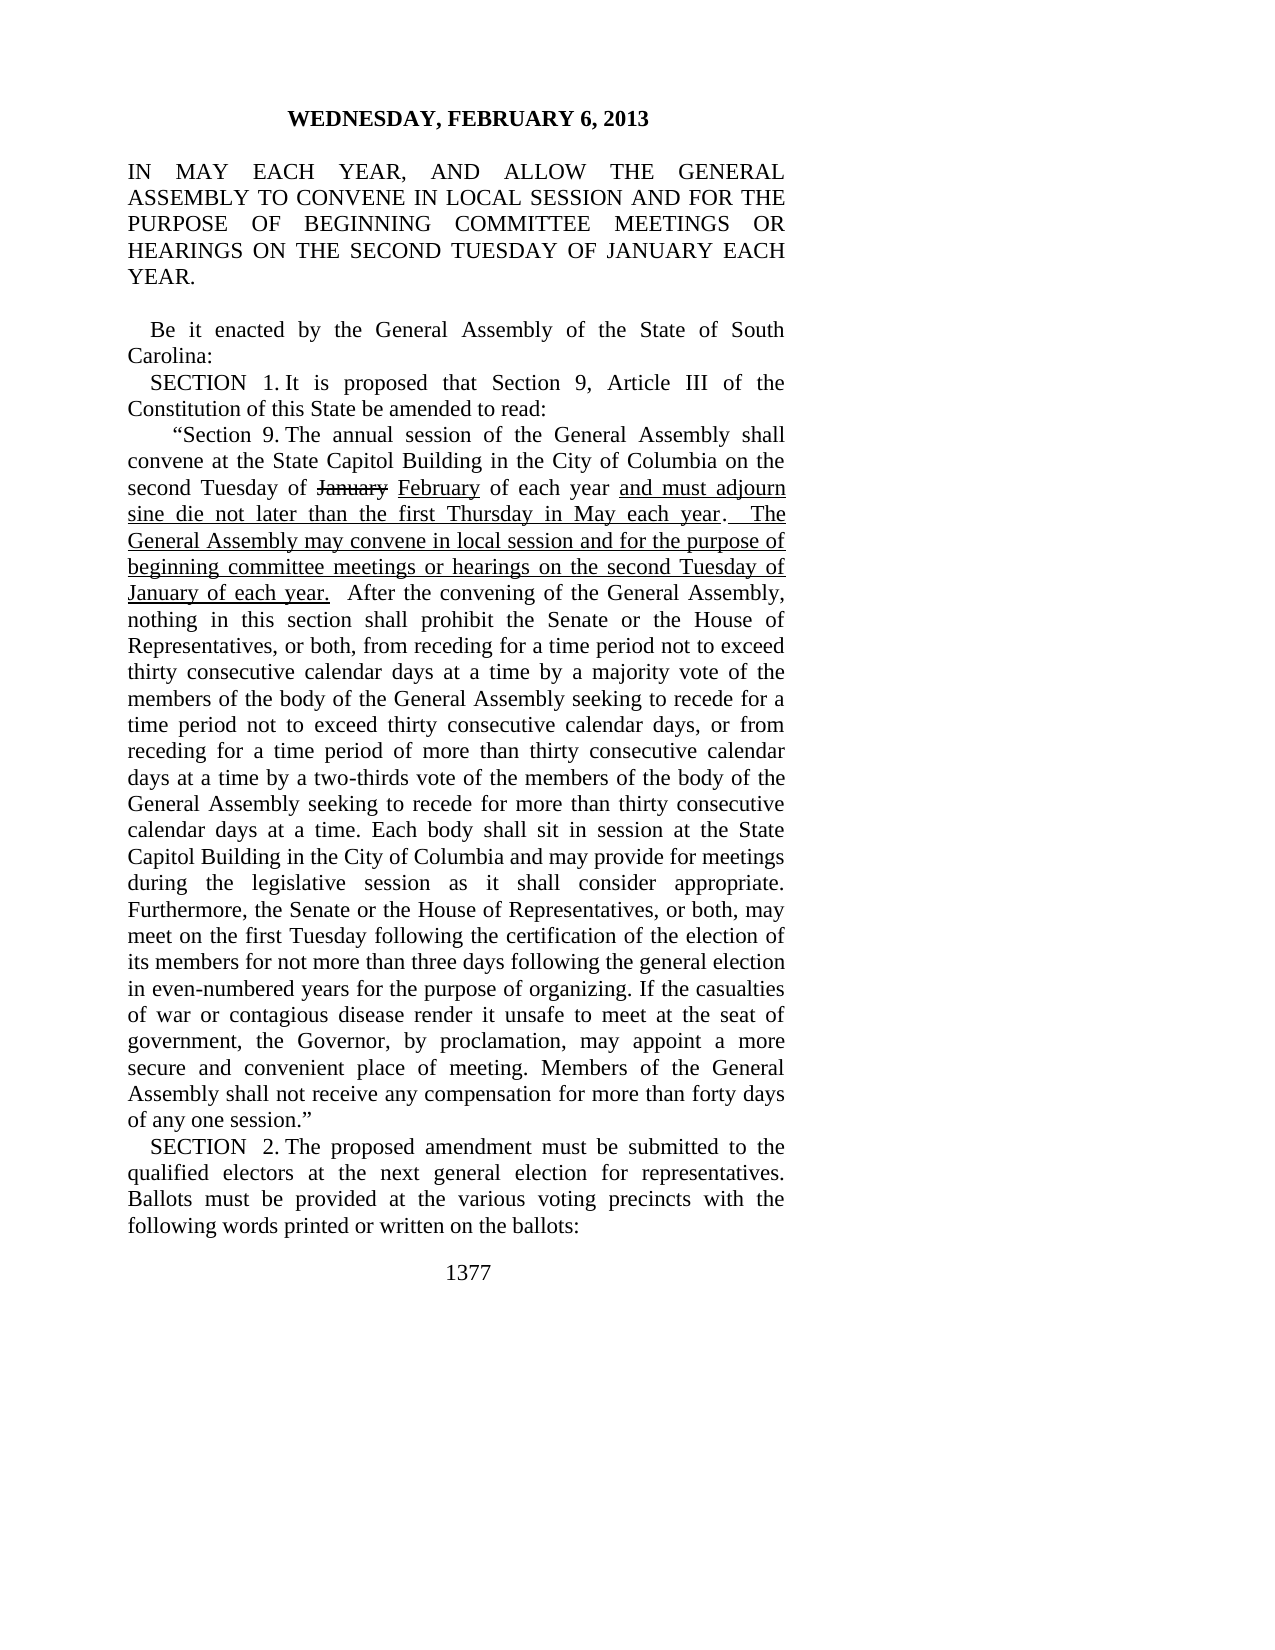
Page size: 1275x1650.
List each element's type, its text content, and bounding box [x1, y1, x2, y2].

text SECTION 2. The proposed amendment must be submitted to the qualified electors at the next general election for representatives. Ballots must be provided at the various voting precincts with the following words printed or written on the ballots: [127, 1133, 786, 1238]
text “Section 9. The annual session of the General Assembly shall convene at the State Capitol Building in the City of Columbia on the second Tuesday of January February of each year and must adjourn sine die not later than the first Thursday in May each year. The General Assembly may convene in local session and for the purpose of beginning committee meetings or hearings on the second Tuesday of January of each year. After the convening of the General Assembly, nothing in this section shall prohibit the Senate or the House of Representatives, or both, from receding for a time period not to exceed thirty consecutive calendar days at a time by a majority vote of the members of the body of the General Assembly seeking to recede for a time period not to exceed thirty consecutive calendar days, or from receding for a time period of more than thirty consecutive calendar days at a time by a two-thirds vote of the members of the body of the General Assembly seeking to recede for more than thirty consecutive calendar days at a time. Each body shall sit in session at the State Capitol Building in the City of Columbia and may provide for meetings during the legislative session as it shall consider appropriate. Furthermore, the Senate or the House of Representatives, or both, may meet on the first Tuesday following the certification of the election of its members for not more than three days following the general election in even-numbered years for the purpose of organizing. If the casualties of war or contagious disease render it unsafe to meet at the seat of government, the Governor, by proclamation, may appoint a more secure and convenient place of meeting. Members of the General Assembly shall not receive any compensation for more than forty days of any one session.” [127, 577, 786, 1133]
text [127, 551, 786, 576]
text SECTION 1. It is proposed that Section 9, Article III of the Constitution of this State be amended to read: [127, 368, 786, 421]
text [127, 158, 786, 289]
text Be it enacted by the General Assembly of the State of South Carolina: [127, 316, 786, 368]
